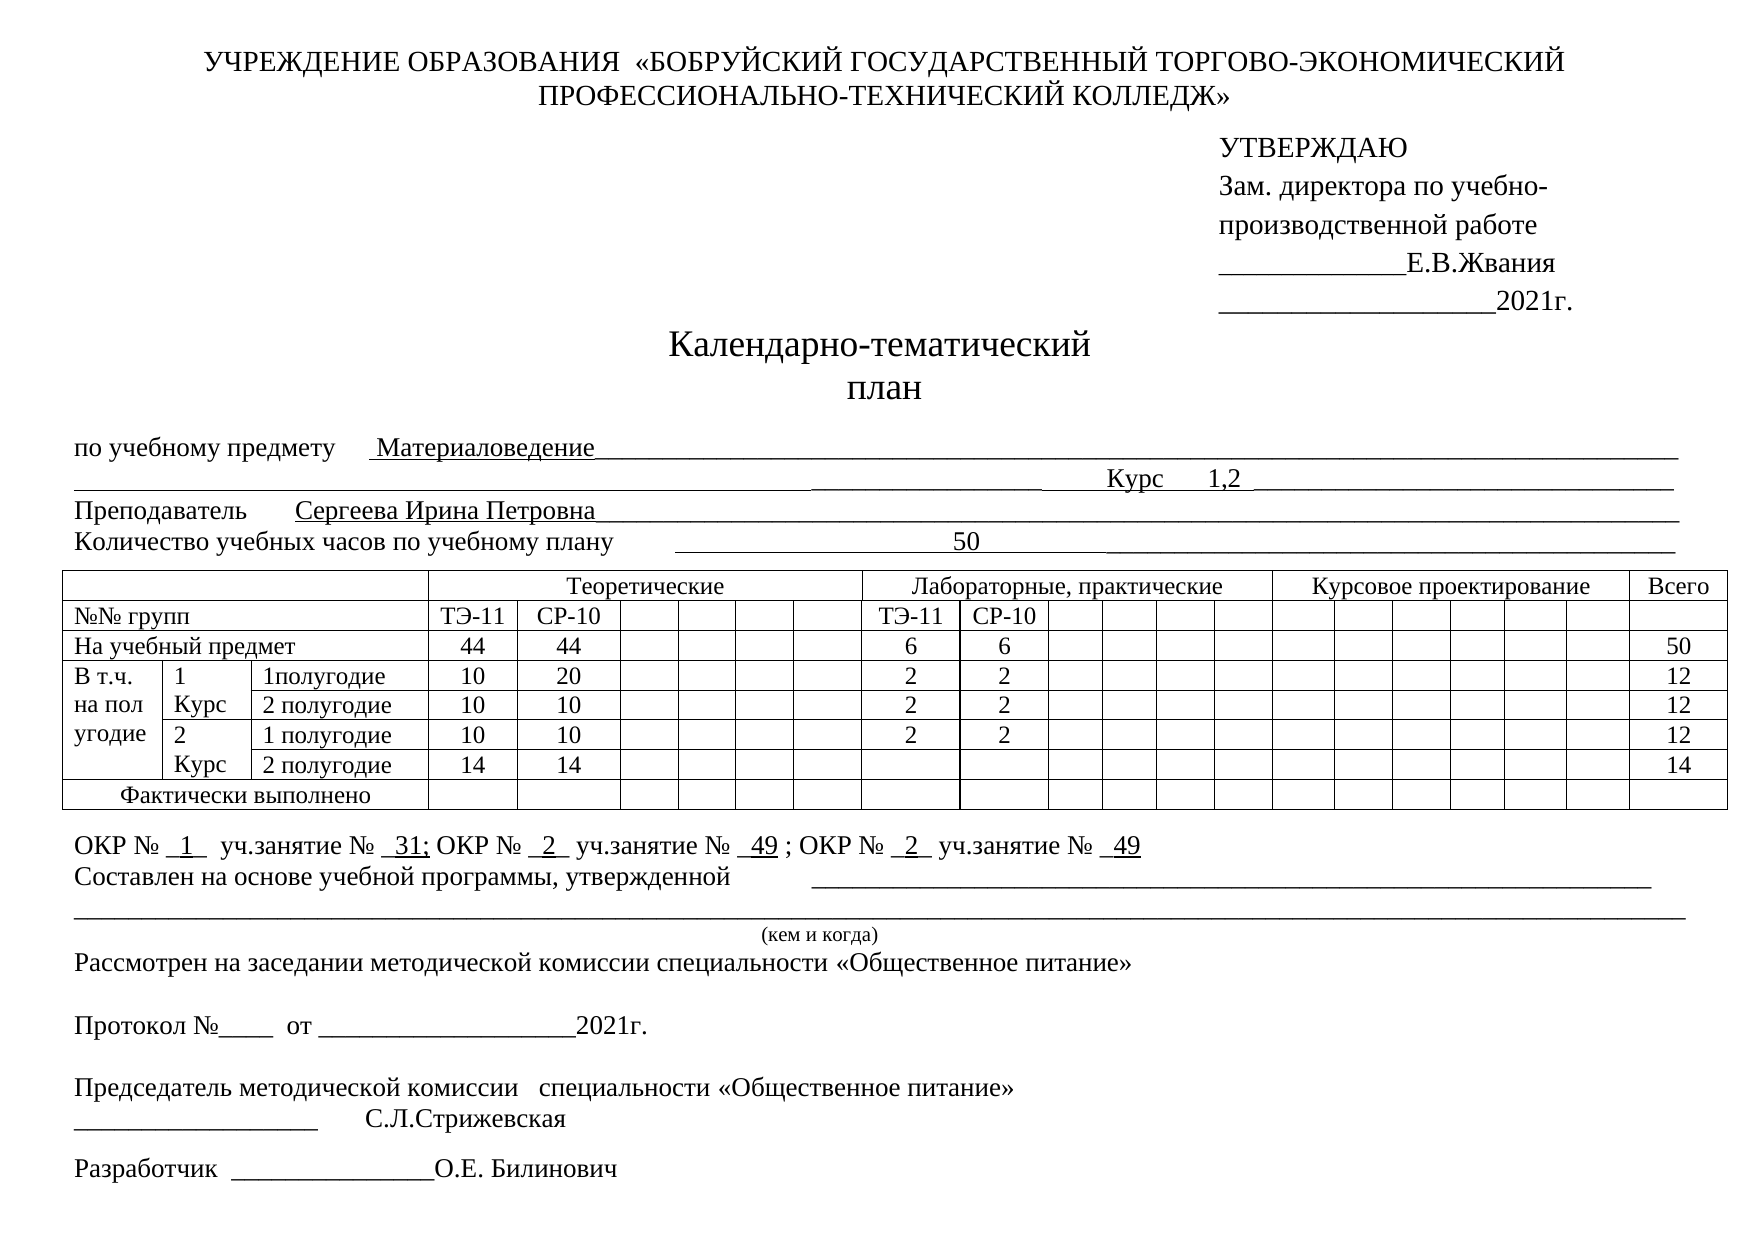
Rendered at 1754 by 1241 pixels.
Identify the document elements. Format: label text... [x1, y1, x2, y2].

table_cell [1103, 750, 1156, 779]
table_cell 12 [1630, 691, 1727, 719]
table_header Лабораторные, практические [863, 571, 1272, 600]
table_cell 10 [518, 691, 620, 719]
table_cell 2 [862, 661, 959, 689]
table_cell [1215, 661, 1272, 689]
text _________________ Курс 1,2 _______________________________ [74, 463, 1695, 494]
table_cell [1335, 720, 1392, 749]
table_cell [1335, 601, 1392, 630]
table_cell [862, 750, 959, 779]
text Календарно-тематический план [74, 321, 1695, 407]
table_cell [1273, 601, 1334, 630]
table_cell [1273, 631, 1334, 660]
table_cell Зам. директора по учебно-производственной работе _______________Е.В.Жвания [1208, 169, 1624, 283]
table_cell [736, 661, 793, 689]
table_cell [1157, 750, 1214, 779]
table_cell 50 [1630, 631, 1727, 660]
table_cell [1157, 780, 1214, 809]
table_cell 1 полугодие [252, 720, 428, 749]
table_cell 10 [429, 720, 517, 749]
table_cell 2 [961, 720, 1048, 749]
table_cell [679, 601, 735, 630]
table_cell [1393, 691, 1450, 719]
table_cell [736, 691, 793, 719]
table_cell [679, 691, 735, 719]
table_cell [429, 780, 517, 809]
table_cell [794, 720, 861, 749]
text Протокол №____ от ___________________2021г. [74, 1009, 1695, 1040]
text (кем и когда) [74, 922, 1695, 946]
table_cell 2 Курс [163, 720, 251, 779]
table_cell [1451, 691, 1504, 719]
table_cell [1215, 631, 1272, 660]
table_cell 44 [429, 631, 517, 660]
table_cell 6 [961, 631, 1048, 660]
table_cell [736, 780, 793, 809]
table_cell [1273, 750, 1334, 779]
table_cell [1505, 601, 1566, 630]
table_cell [1157, 601, 1214, 630]
table_cell [679, 631, 735, 660]
table_cell [1273, 661, 1334, 689]
table_cell [794, 750, 861, 779]
table_cell [621, 720, 678, 749]
table_cell [621, 601, 678, 630]
table_cell 2 полугодие [252, 691, 428, 719]
text УЧРЕЖДЕНИЕ ОБРАЗОВАНИЯ «БОБРУЙСКИЙ ГОСУДАРСТВЕННЫЙ ТОРГОВО-ЭКОНОМИЧЕСКИЙ [74, 44, 1695, 78]
table_cell [1505, 750, 1566, 779]
table_cell 10 [429, 661, 517, 689]
table_cell На учебный предмет [63, 631, 428, 660]
table_cell [1157, 691, 1214, 719]
table_cell ___________________2021г. [1208, 283, 1624, 321]
table_cell [1215, 601, 1272, 630]
table_cell №№ групп [63, 601, 428, 630]
table_cell [621, 750, 678, 779]
table_cell [1335, 661, 1392, 689]
table_cell [1505, 631, 1566, 660]
text _______________________________________________________________________________________________________________________ [74, 891, 1695, 922]
table_cell [1393, 631, 1450, 660]
table_header Курсовое проектирование [1273, 571, 1629, 600]
table_header Теоретические [429, 571, 862, 600]
table_cell 1полугодие [252, 661, 428, 689]
text Разработчик _______________О.Е. Билинович [74, 1152, 1695, 1184]
table_cell [1567, 720, 1629, 749]
table_cell [1393, 780, 1450, 809]
table_header УТВЕРЖДАЮ [1208, 131, 1624, 168]
table_cell [961, 750, 1048, 779]
table_cell [1215, 750, 1272, 779]
table_cell [1103, 691, 1156, 719]
table_cell [1567, 661, 1629, 689]
table_cell [736, 750, 793, 779]
table_cell [1273, 720, 1334, 749]
table_cell [1157, 661, 1214, 689]
table_cell 20 [518, 661, 620, 689]
table_cell 12 [1630, 661, 1727, 689]
table_cell [1049, 601, 1102, 630]
text по учебному предмету Материаловедение________________________________________________________________________________ [74, 431, 1695, 463]
table_cell [794, 631, 861, 660]
table_cell [1567, 601, 1629, 630]
table_cell [1505, 720, 1566, 749]
table_cell [621, 661, 678, 689]
table_cell [1049, 720, 1102, 749]
table_cell [794, 601, 861, 630]
text Рассмотрен на заседании методической комиссии специальности «Общественное питание» [74, 946, 1695, 978]
table_cell [679, 661, 735, 689]
table_cell [1567, 780, 1629, 809]
text Преподаватель Сергеева Ирина Петровна________________________________________________________________________________ [74, 494, 1695, 525]
table_cell [1505, 691, 1566, 719]
text Составлен на основе учебной программы, утвержденной ______________________________________________________________ [74, 860, 1695, 891]
table_cell [1451, 601, 1504, 630]
table_cell 14 [429, 750, 517, 779]
table_cell [736, 601, 793, 630]
table_cell [1103, 720, 1156, 749]
table_cell ТЭ-11 [862, 601, 959, 630]
table_cell [1451, 631, 1504, 660]
table_header Всего [1630, 571, 1727, 600]
table_cell 14 [1630, 750, 1727, 779]
table_cell [1215, 720, 1272, 749]
table_cell [1451, 750, 1504, 779]
table_cell [1215, 780, 1272, 809]
table_cell 2 полугодие [252, 750, 428, 779]
text ОКР № _1_ уч.занятие № _31; ОКР № _2_ уч.занятие № _49 ; ОКР № _2_ уч.занятие № _49 [74, 829, 1695, 860]
table_cell [1567, 691, 1629, 719]
table_cell [1103, 601, 1156, 630]
table_cell [518, 780, 620, 809]
table_cell [1335, 780, 1392, 809]
table_cell 2 [961, 661, 1048, 689]
table_cell [1157, 631, 1214, 660]
table_cell [862, 780, 959, 809]
table_cell 1 Курс [163, 661, 251, 719]
table_header [63, 571, 428, 600]
table_cell [1630, 601, 1727, 630]
table_cell [1335, 691, 1392, 719]
table_cell [794, 691, 861, 719]
table_cell [736, 720, 793, 749]
table_cell [679, 750, 735, 779]
text Количество учебных часов по учебному плану 50 __________________________________________ [74, 525, 1695, 556]
table_cell [1103, 661, 1156, 689]
table_cell 2 [862, 720, 959, 749]
table_cell [1273, 691, 1334, 719]
table_cell [679, 720, 735, 749]
table_cell [621, 780, 678, 809]
table_cell 14 [518, 750, 620, 779]
table_cell [1049, 780, 1102, 809]
text Председатель методической комиссии специальности «Общественное питание» [74, 1071, 1695, 1102]
table_cell [1451, 720, 1504, 749]
table_cell [1335, 631, 1392, 660]
text __________________ С.Л.Стрижевская [74, 1102, 1695, 1133]
table_cell 2 [862, 691, 959, 719]
table_cell [961, 780, 1048, 809]
table_cell [1451, 780, 1504, 809]
table_cell [1215, 691, 1272, 719]
text ПРОФЕССИОНАЛЬНО-ТЕХНИЧЕСКИЙ КОЛЛЕДЖ» [74, 78, 1695, 111]
table_cell [794, 661, 861, 689]
table_cell 44 [518, 631, 620, 660]
table_cell [1393, 750, 1450, 779]
table_cell [1393, 601, 1450, 630]
table_cell [621, 631, 678, 660]
table_cell [794, 780, 861, 809]
table_cell [1567, 750, 1629, 779]
table_cell [1103, 631, 1156, 660]
table_cell [1630, 780, 1727, 809]
table_cell 10 [518, 720, 620, 749]
table_cell [1049, 661, 1102, 689]
table_cell [621, 691, 678, 719]
table_cell [1451, 661, 1504, 689]
table_cell [1049, 750, 1102, 779]
table_cell [1393, 720, 1450, 749]
table_cell [1393, 661, 1450, 689]
table_cell [736, 631, 793, 660]
table_cell [1049, 631, 1102, 660]
table_cell [1049, 691, 1102, 719]
table_cell [1103, 780, 1156, 809]
table_cell [1567, 631, 1629, 660]
table_cell Фактически выполнено [63, 780, 428, 809]
table_cell СР-10 [518, 601, 620, 630]
table_cell 10 [429, 691, 517, 719]
table_cell 2 [961, 691, 1048, 719]
table_cell [1505, 661, 1566, 689]
table_cell СР-10 [961, 601, 1048, 630]
table_cell [1273, 780, 1334, 809]
table_cell ТЭ-11 [429, 601, 517, 630]
table_cell В т.ч. на пол угодие [63, 661, 162, 779]
table_cell 12 [1630, 720, 1727, 749]
table_cell [1505, 780, 1566, 809]
table_cell [1335, 750, 1392, 779]
table_cell 6 [862, 631, 959, 660]
table_cell [679, 780, 735, 809]
table_cell [1157, 720, 1214, 749]
